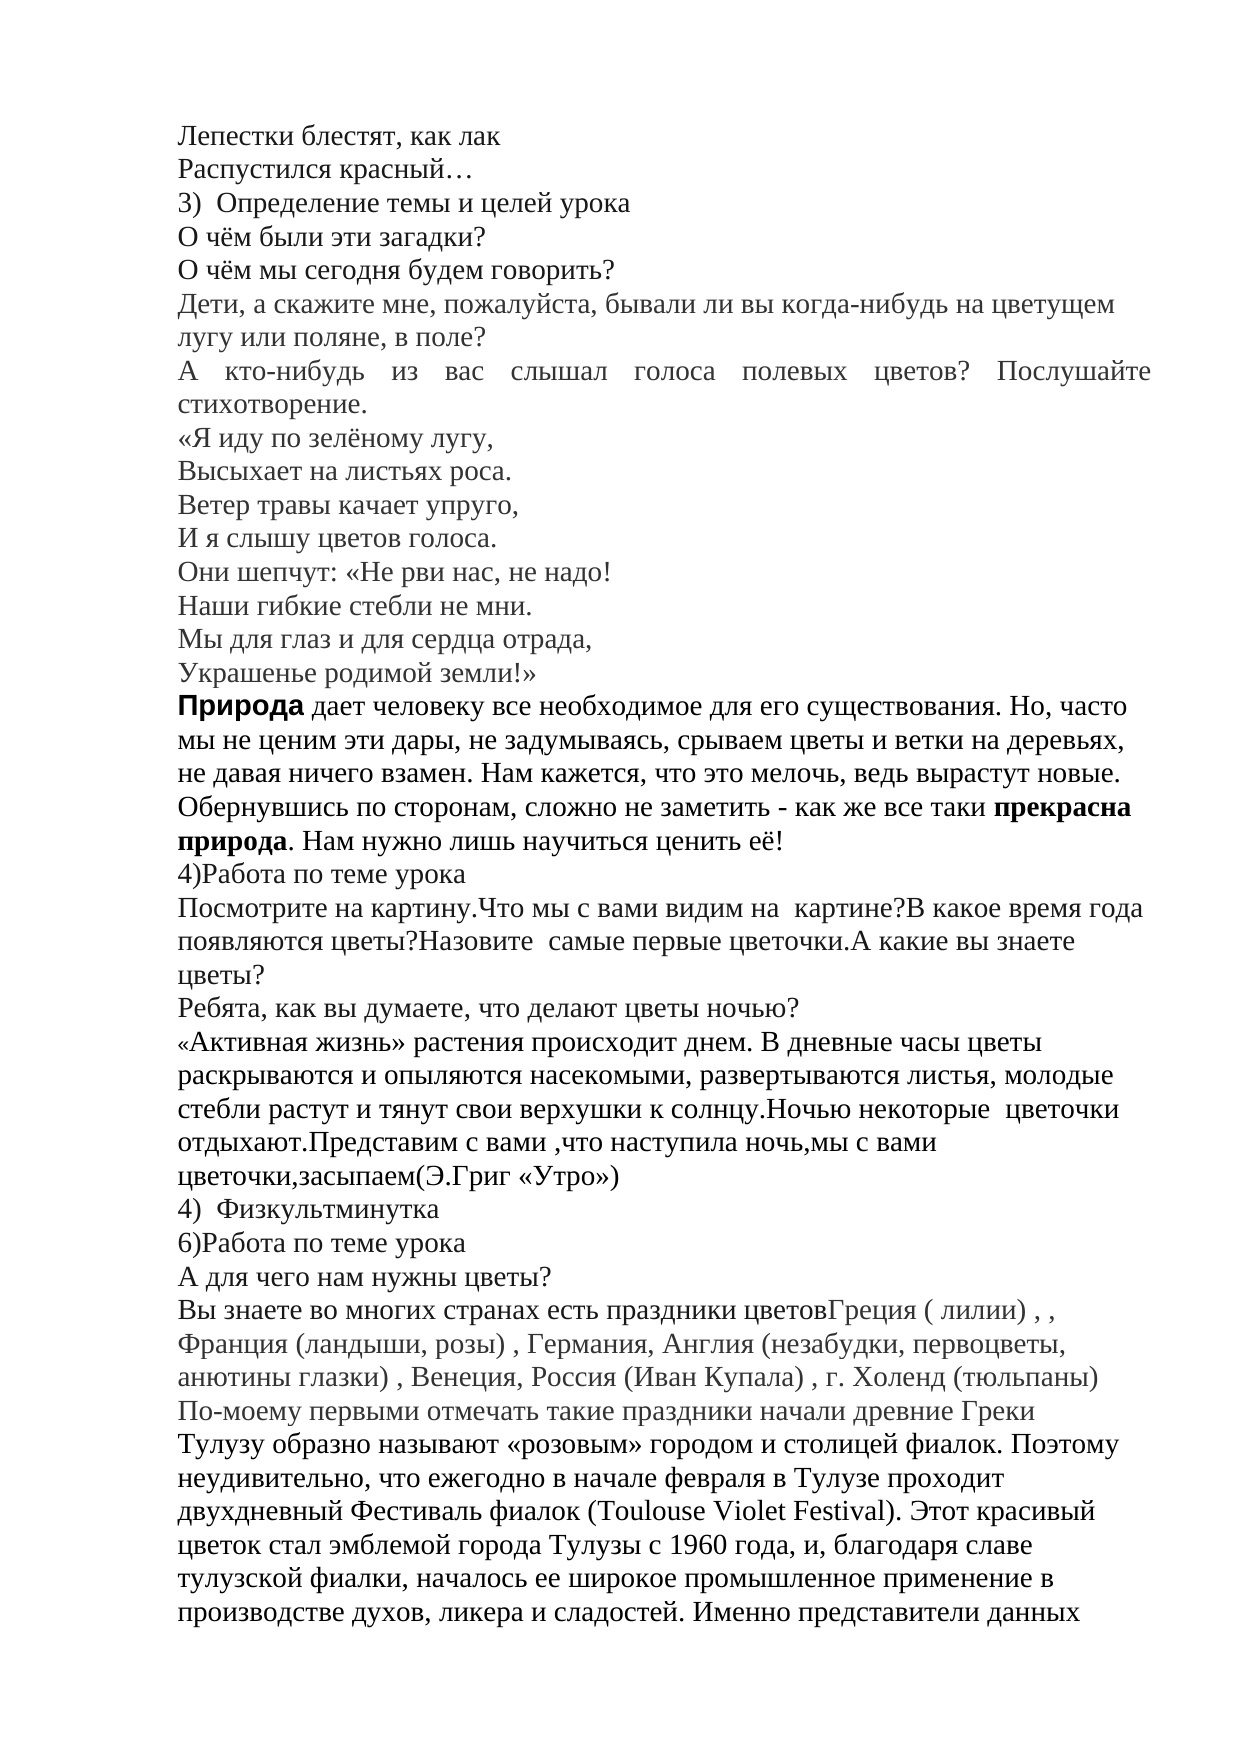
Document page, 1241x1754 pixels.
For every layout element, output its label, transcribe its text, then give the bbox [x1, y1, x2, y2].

text 6)Работа по теме урока [177, 1225, 1152, 1259]
text А кто-нибудь из вас слышал голоса полевых цветов? Послушайте стихотворение. [177, 353, 1152, 420]
text Ветер травы качает упруго, [177, 487, 1152, 521]
text Природа дает человеку все необходимое для его существования. Но, часто мы не ценим эти дары, не задумываясь, срываем цветы и ветки на деревьях, не давая ничего взамен. Нам кажется, что это мелочь, ведь вырастут новые. Обернувшись по сторонам, сложно не заметить - как же все таки прекрасна природа. Нам нужно лишь научиться ценить её! [304, 688, 1152, 856]
text Лепестки блестят, как лак [177, 118, 1152, 152]
text Высыхает на листьях роса. [177, 453, 1152, 487]
text О чём мы сегодня будем говорить? [177, 252, 1152, 286]
text Они шепчут: «Не рви нас, не надо! [177, 554, 1152, 588]
text «Я иду по зелёному лугу, [177, 420, 1152, 453]
text О чём были эти загадки? [177, 219, 1152, 252]
text Мы для глаз и для сердца отрада, [177, 621, 1152, 655]
text Дети, а скажите мне, пожалуйста, бывали ли вы когда-нибудь на цветущем лугу или поляне, в поле? [177, 286, 1152, 353]
text И я слышу цветов голоса. [177, 521, 1152, 554]
text Наши гибкие стебли не мни. [177, 588, 1152, 621]
text 4)Работа по теме урока [177, 856, 1152, 890]
text Посмотрите на картину.Что мы с вами видим на картине?В какое время года появляются цветы?Назовите самые первые цветочки.А какие вы знаете цветы? [177, 890, 1152, 990]
text Ребята, как вы думаете, что делают цветы ночью? [177, 990, 1152, 1024]
text 4) Физкультминутка [177, 1192, 1152, 1225]
text А для чего нам нужны цветы? [177, 1259, 1152, 1292]
text Вы знаете во многих странах есть праздники цветовГреция ( лилии) , , Франция (ландыши, розы) , Германия, Англия (незабудки, первоцветы, анютины глазки) , Венеция, Россия (Иван Купала) , г. Холенд (тюльпаны) По-моему первыми отмечать такие праздники начали древние Греки [177, 1292, 828, 1326]
text «Активная жизнь» растения происходит днем. В дневные часы цветы раскрываются и опыляются насекомыми, развертываются листья, молодые стебли растут и тянут свои верхушки к солнцу.Ночью некоторые цветочки отдыхают.Представим с вами ,что наступила ночь,мы с вами цветочки,засыпаем(Э.Григ «Утро») [177, 1024, 1152, 1192]
text Распустился красный… [177, 152, 1152, 185]
text 3) Определение темы и целей урока [177, 185, 1152, 219]
text Украшенье родимой земли!» [177, 655, 1152, 688]
